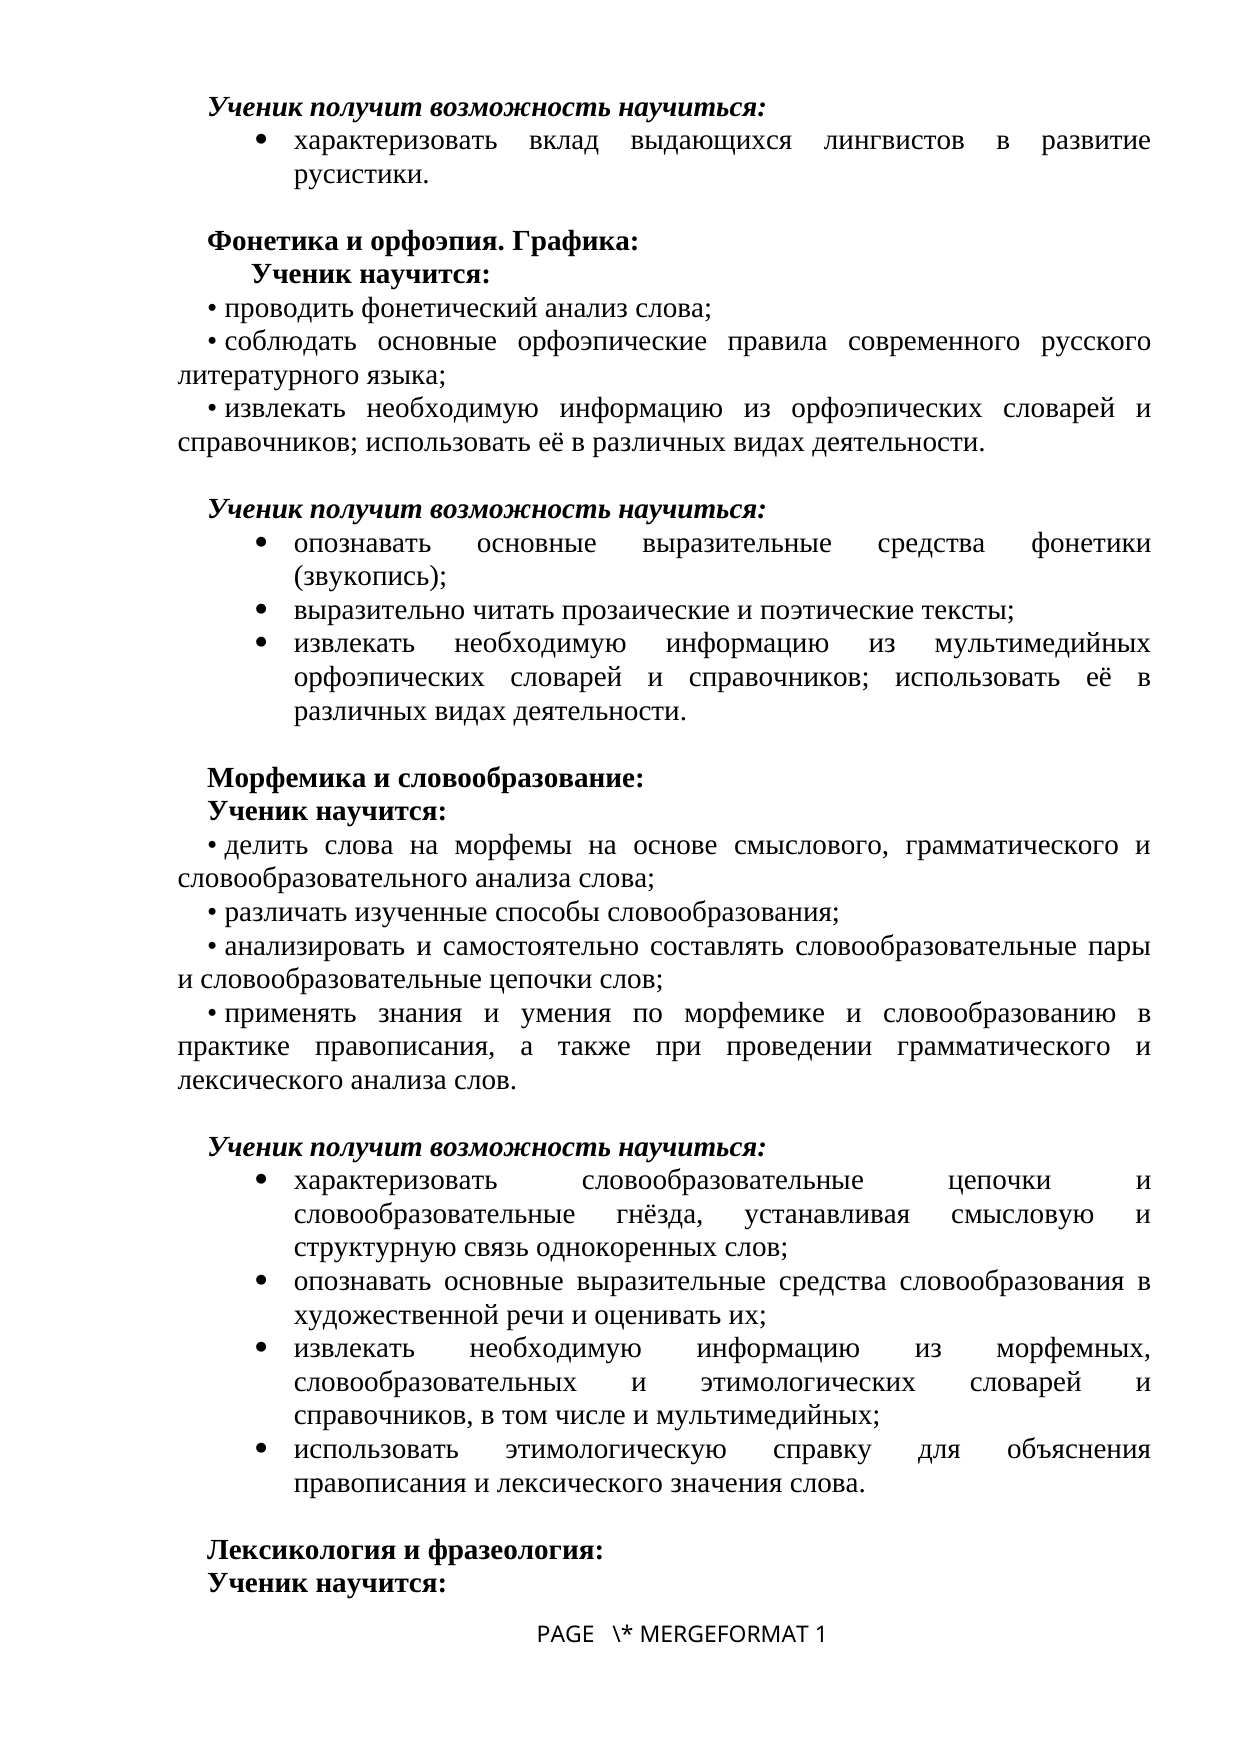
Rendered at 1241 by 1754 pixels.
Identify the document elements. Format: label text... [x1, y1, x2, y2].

text Фонетика и орфоэпия. Графика: [177, 223, 1152, 256]
list опознавать основные выразительные средства словообразования в художественной речи и оценивать их; [256, 1263, 1152, 1330]
text Ученик получит возможность научиться: [177, 491, 1152, 525]
text Ученик научится: [177, 1565, 1152, 1599]
list извлекать необходимую информацию из морфемных, словообразовательных и этимологических словарей и справочников, в том числе и мультимедийных; [256, 1330, 1152, 1431]
text • различать изученные способы словообразования; [177, 894, 1152, 928]
text • делить слова на морфемы на основе смыслового, грамматического и словообразовательного анализа слова; [177, 827, 1152, 894]
text Лексикология и фразеология: [177, 1532, 1152, 1565]
text • соблюдать основные орфоэпические правила современного русского литературного языка; [177, 323, 1152, 391]
list выразительно читать прозаические и поэтические тексты; [256, 592, 1152, 626]
list характеризовать словообразовательные цепочки и словообразовательные гнёзда, устанавливая смысловую и структурную связь однокоренных слов; [256, 1162, 1152, 1263]
text • извлекать необходимую информацию из орфоэпических словарей и справочников; использовать её в различных видах деятельности. [177, 391, 1152, 458]
list извлекать необходимую информацию из мультимедийных орфоэпических словарей и справочников; использовать её в различных видах деятельности. [256, 626, 1152, 726]
text Морфемика и словообразование: [177, 760, 1152, 793]
list использовать этимологическую справку для объяснения правописания и лексического значения слова. [256, 1431, 1152, 1498]
text • применять знания и умения по морфемике и словообразованию в практике правописания, а также при проведении грамматического и лексического анализа слов. [177, 995, 1152, 1095]
text • проводить фонетический анализ слова; [177, 290, 1152, 323]
text Ученик получит возможность научиться: [177, 89, 1152, 122]
text Ученик получит возможность научиться: [177, 1129, 1152, 1162]
text Ученик научится: [177, 793, 1152, 827]
text • анализировать и самостоятельно составлять словообразовательные пары и словообразовательные цепочки слов; [177, 928, 1152, 995]
list характеризовать вклад выдающихся лингвистов в развитие русистики. [256, 122, 1152, 189]
list опознавать основные выразительные средства фонетики (звукопись); [256, 525, 1152, 592]
text Ученик научится: [177, 256, 1152, 290]
